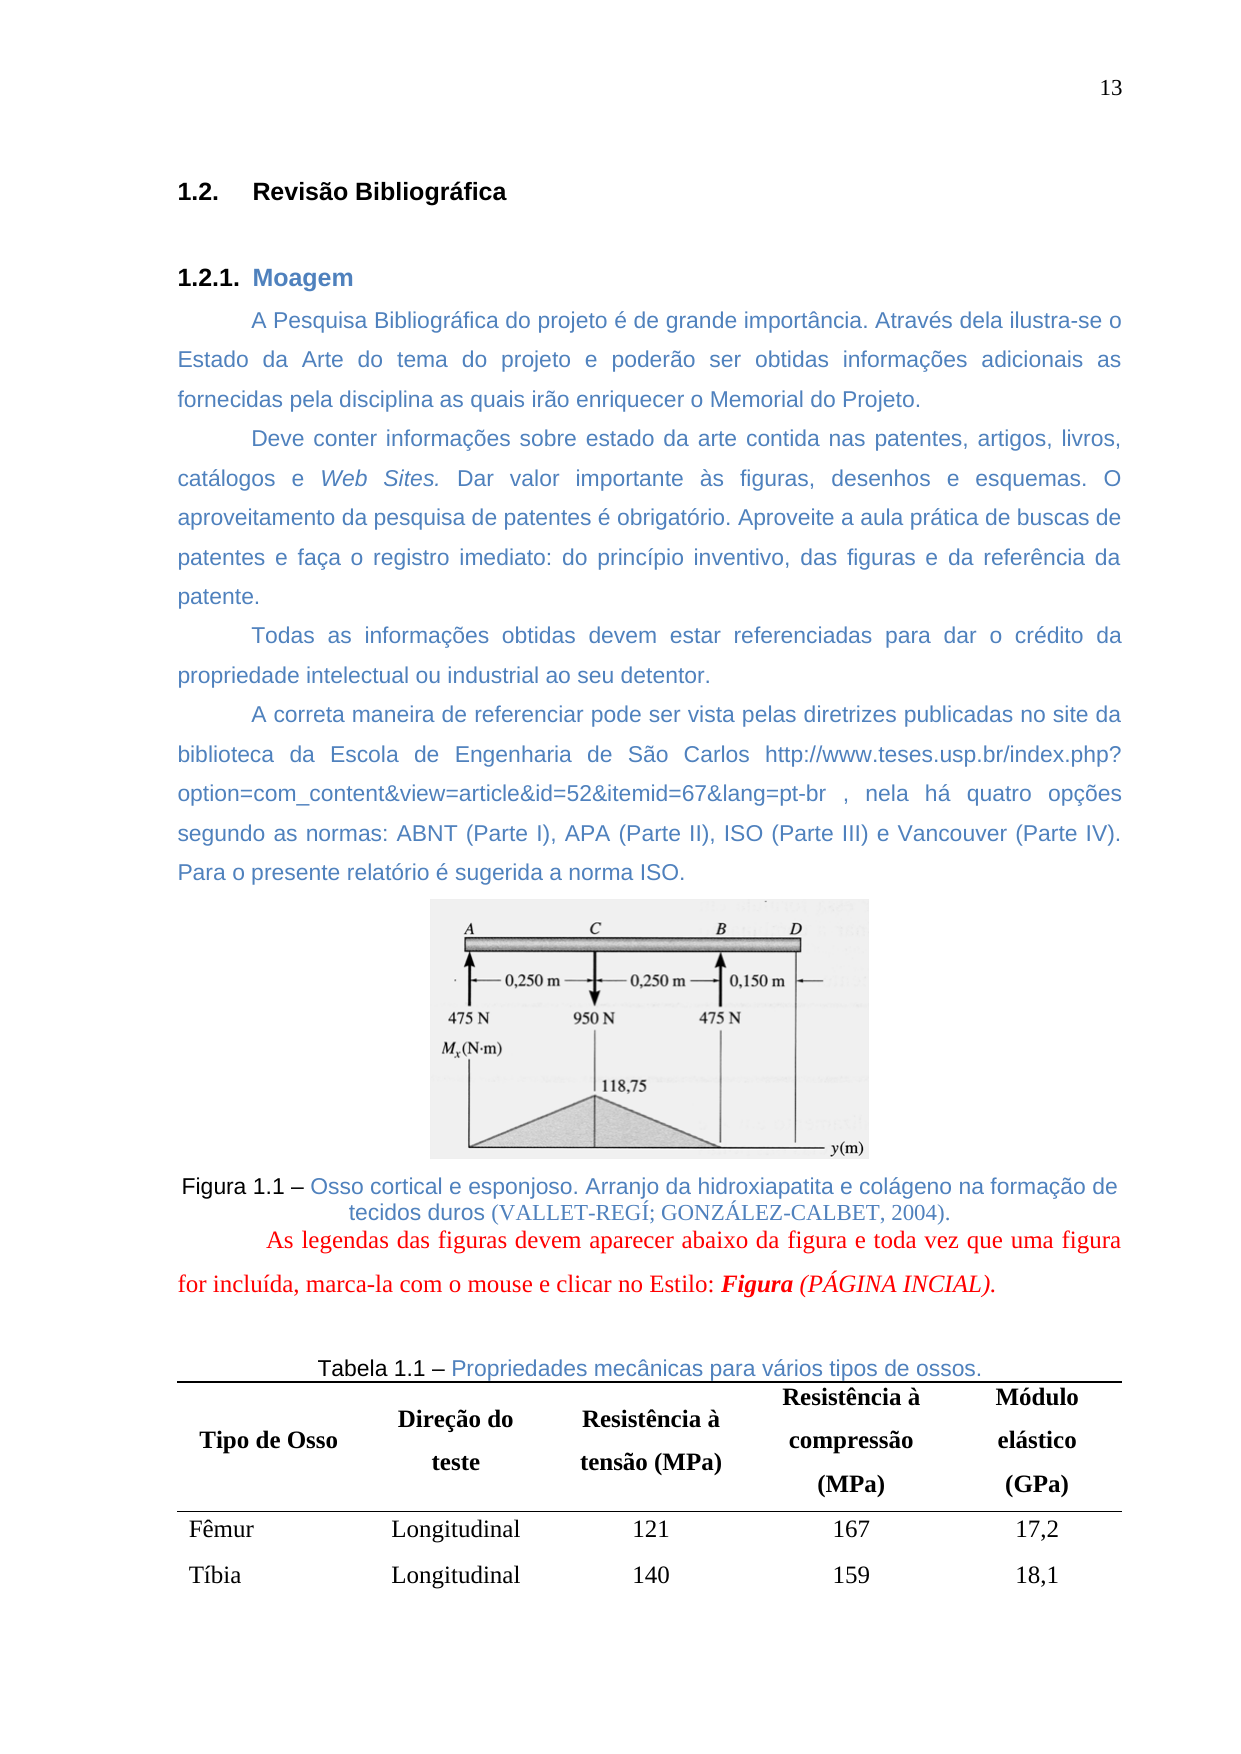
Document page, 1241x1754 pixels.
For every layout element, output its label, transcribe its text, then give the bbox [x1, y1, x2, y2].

table_cell 121 [551, 1512, 750, 1558]
table_cell Longitudinal [360, 1558, 551, 1605]
table_cell Longitudinal [360, 1512, 551, 1558]
text As legendas das figuras devem aparecer abaixo da figura e toda vez que uma figura for incluída, marca-la com o mouse e clicar no Estilo: Figura (PÁGINA INCIAL). [177, 1226, 1122, 1297]
table_header Módulo elástico (GPa) [952, 1383, 1122, 1511]
text Todas as informações obtidas devem estar referenciadas para dar o crédito da propriedade intelectual ou industrial ao seu detentor. [177, 622, 1122, 688]
text Figura 1.1 – Osso cortical e esponjoso. Arranjo da hidroxiapatita e colágeno na formação de tecidos duros (VALLET-REGÍ; GONZÁLEZ-CALBET, 2004). [177, 1173, 1122, 1226]
table_cell Fêmur [177, 1512, 360, 1558]
text A correta maneira de referenciar pode ser vista pelas diretrizes publicadas no site da biblioteca da Escola de Engenharia de São Carlos http://www.teses.usp.br/index.php?option=com_content&view=article&id=52&itemid=67&lang=pt-br , nela há quatro opções segundo as normas: ABNT (Parte I), APA (Parte II), ISO (Parte III) e Vancouver (Parte IV). Para o presente relatório é sugerida a norma ISO. [177, 701, 1122, 886]
table_cell 167 [750, 1512, 952, 1558]
table_header Direção do teste [360, 1383, 551, 1511]
table_cell 159 [750, 1558, 952, 1605]
text Tabela 1.1 – Propriedades mecânicas para vários tipos de ossos. [177, 1355, 1122, 1381]
table_cell 140 [551, 1558, 750, 1605]
table_cell 17,2 [952, 1512, 1122, 1558]
table_cell 18,1 [952, 1558, 1122, 1605]
text A Pesquisa Bibliográfica do projeto é de grande importância. Através dela ilustra-se o Estado da Arte do tema do projeto e poderão ser obtidas informações adicionais as fornecidas pela disciplina as quais irão enriquecer o Memorial do Projeto. [177, 307, 1122, 412]
list Revisão Bibliográfica [177, 177, 1122, 206]
list Moagem [177, 263, 1122, 292]
table_header Tipo de Osso [177, 1383, 360, 1511]
table_header Resistência à tensão (MPa) [551, 1383, 750, 1511]
text Deve conter informações sobre estado da arte contida nas patentes, artigos, livros, catálogos e Web Sites. Dar valor importante às figuras, desenhos e esquemas. O aproveitamento da pesquisa de patentes é obrigatório. Aproveite a aula prática de buscas de patentes e faça o registro imediato: do princípio inventivo, das figuras e da referência da patente. [177, 425, 1122, 609]
picture [429, 898, 870, 1160]
table_cell Tíbia [177, 1558, 360, 1605]
table_header Resistência à compressão (MPa) [750, 1383, 952, 1511]
